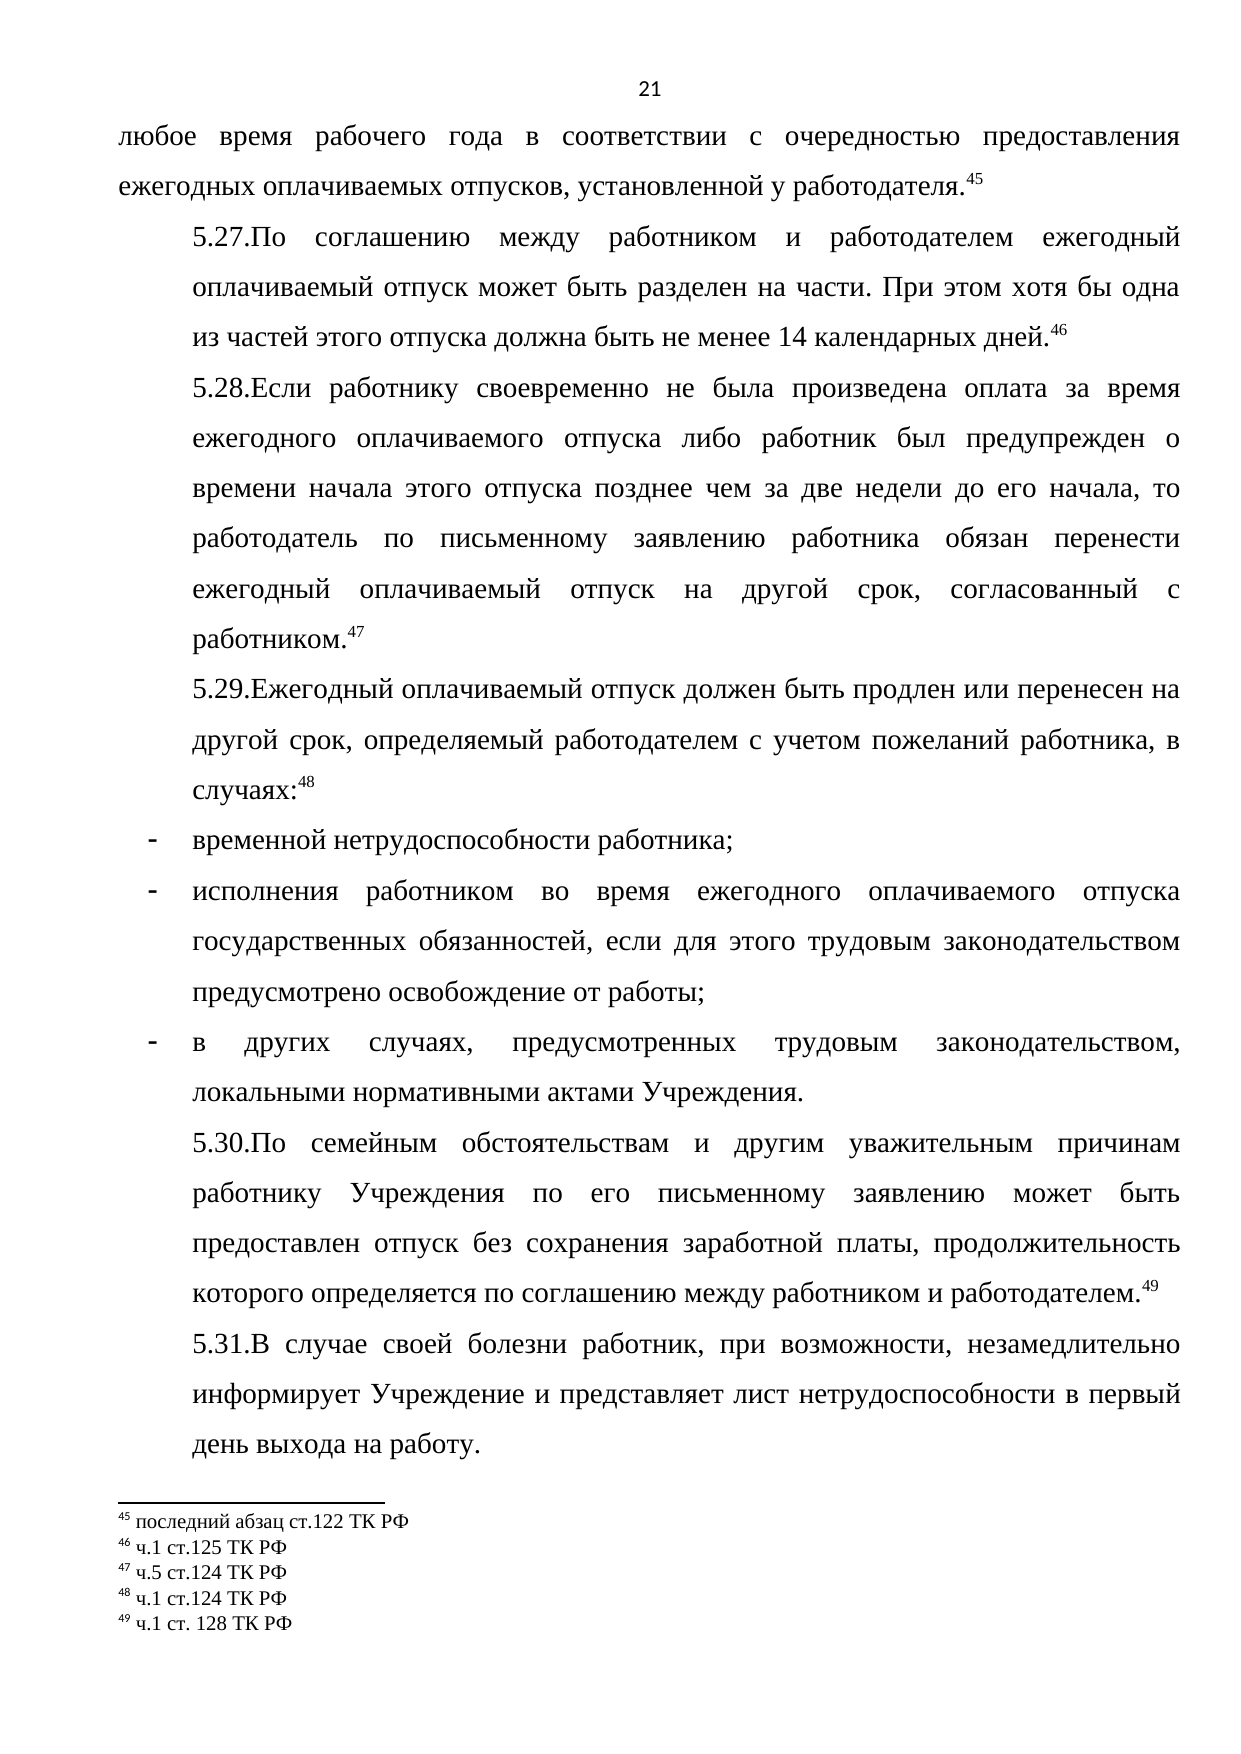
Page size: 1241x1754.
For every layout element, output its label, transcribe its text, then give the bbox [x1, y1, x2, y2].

list 5.31.В случае своей болезни работник, при возможности, незамедлительно информирует Учреждение и представляет лист нетрудоспособности в первый день выхода на работу. [192, 1326, 1181, 1460]
list исполнения работником во время ежегодного оплачиваемого отпуска государственных обязанностей, если для этого трудовым законодательством предусмотрено освобождение от работы; [148, 873, 1181, 1007]
list 5.30.По семейным обстоятельствам и другим уважительным причинам работнику Учреждения по его письменному заявлению может быть предоставлен отпуск без сохранения заработной платы, продолжительность которого определяется по соглашению между работником и работодателем. [192, 1125, 1181, 1309]
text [118, 118, 1181, 202]
list временной нетрудоспособности работника; [148, 822, 1181, 856]
list 5.28.Если работнику своевременно не была произведена оплата за время ежегодного оплачиваемого отпуска либо работник был предупрежден о времени начала этого отпуска позднее чем за две недели до его начала, то работодатель по письменному заявлению работника обязан перенести ежегодный оплачиваемый отпуск на другой срок, согласованный с работником. [192, 370, 1181, 655]
list в других случаях, предусмотренных трудовым законодательством, локальными нормативными актами Учреждения. [148, 1024, 1181, 1108]
list 5.29.Ежегодный оплачиваемый отпуск должен быть продлен или перенесен на другой срок, определяемый работодателем с учетом пожеланий работника, в случаях: [192, 672, 1181, 806]
list 5.27.По соглашению между работником и работодателем ежегодный оплачиваемый отпуск может быть разделен на части. При этом хотя бы одна из частей этого отпуска должна быть не менее 14 календарных дней. [192, 219, 1181, 353]
